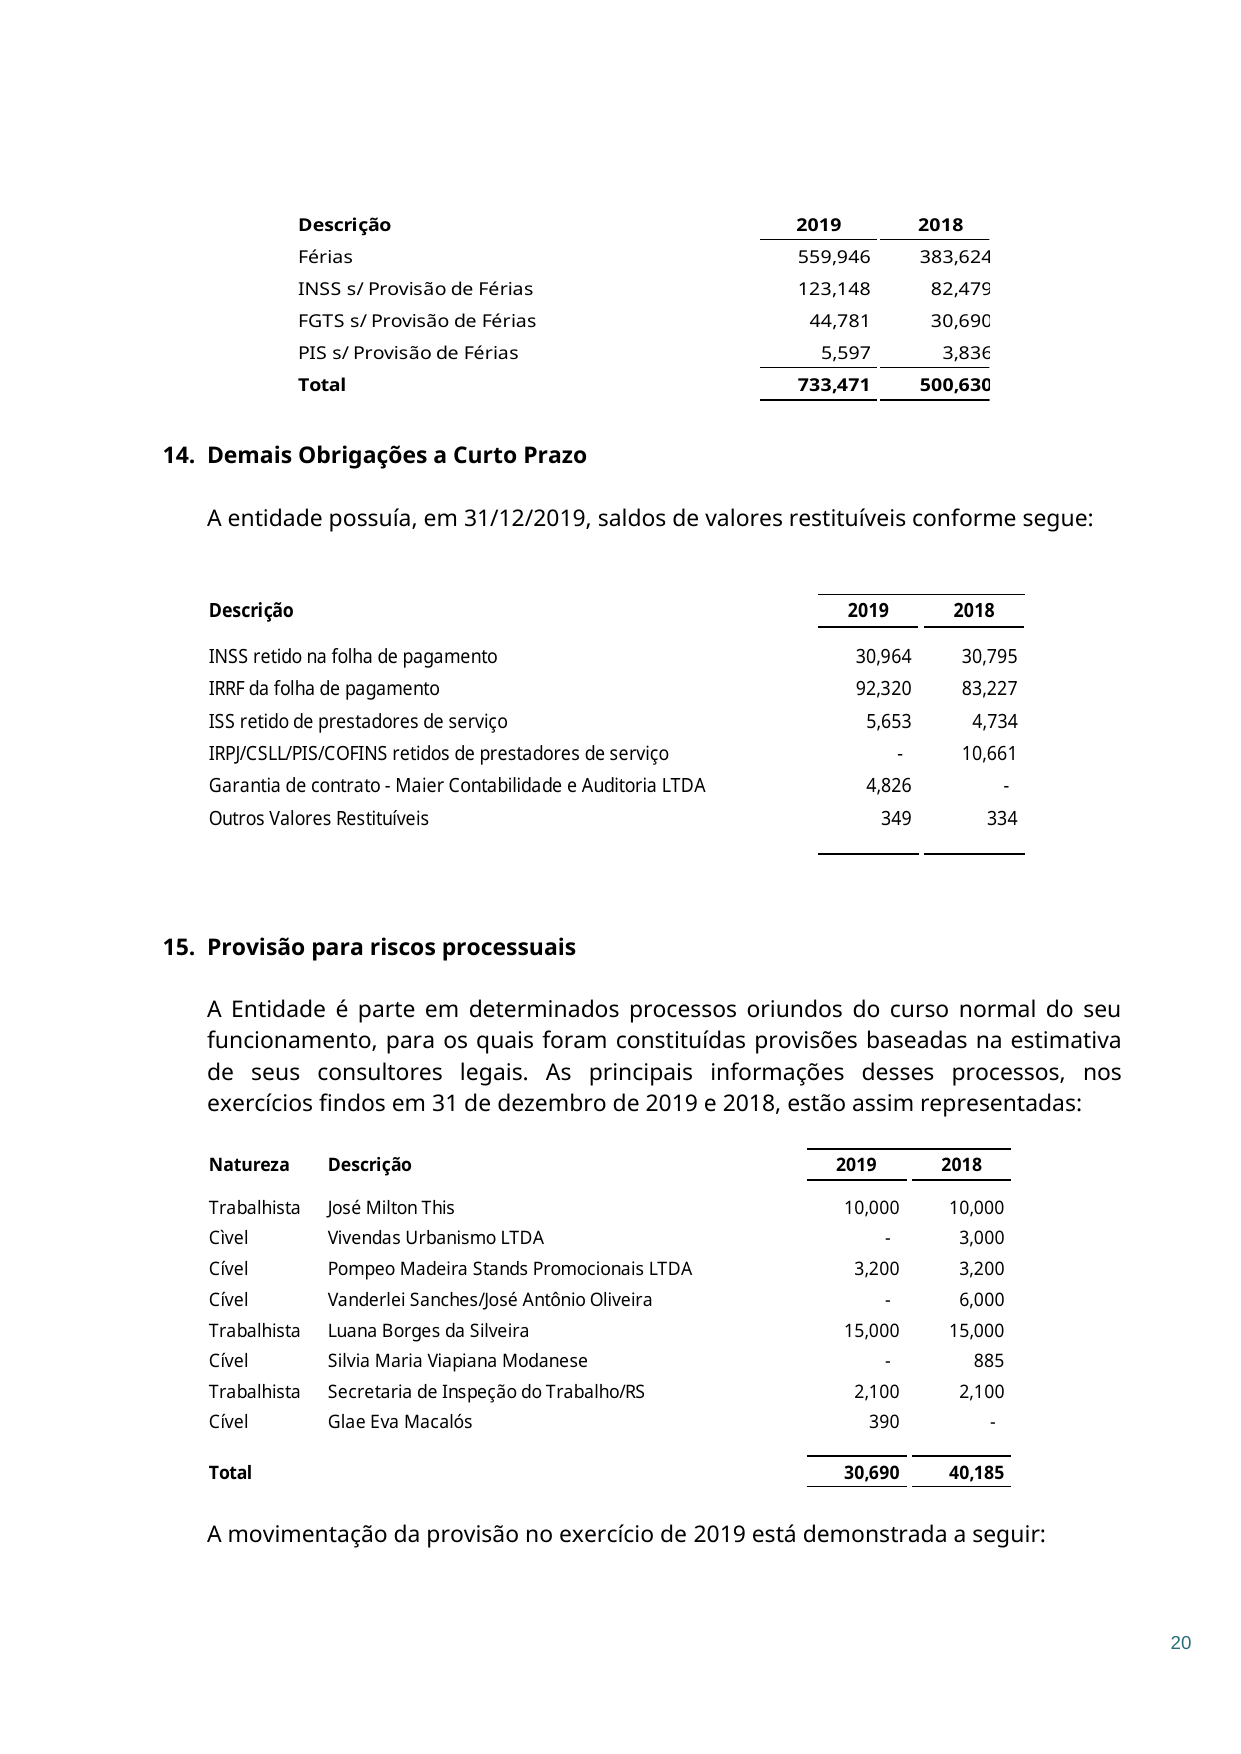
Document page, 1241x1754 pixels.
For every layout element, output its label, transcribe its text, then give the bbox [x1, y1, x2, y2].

text 14. Demais Obrigações a Curto Prazo [162, 439, 1123, 471]
text A entidade possuía, em 31/12/2019, saldos de valores restituíveis conforme segue: [207, 502, 1123, 533]
text A Entidade é parte em determinados processos oriundos do curso normal do seu funcionamento, para os quais foram constituídas provisões baseadas na estimativa de seus consultores legais. As principais informações desses processos, nos exercícios findos em 31 de dezembro de 2019 e 2018, estão assim representadas: [207, 993, 1123, 1118]
text 15. Provisão para riscos processuais [162, 931, 1123, 962]
text A movimentação da provisão no exercício de 2019 está demonstrada a seguir: [207, 1518, 1123, 1549]
